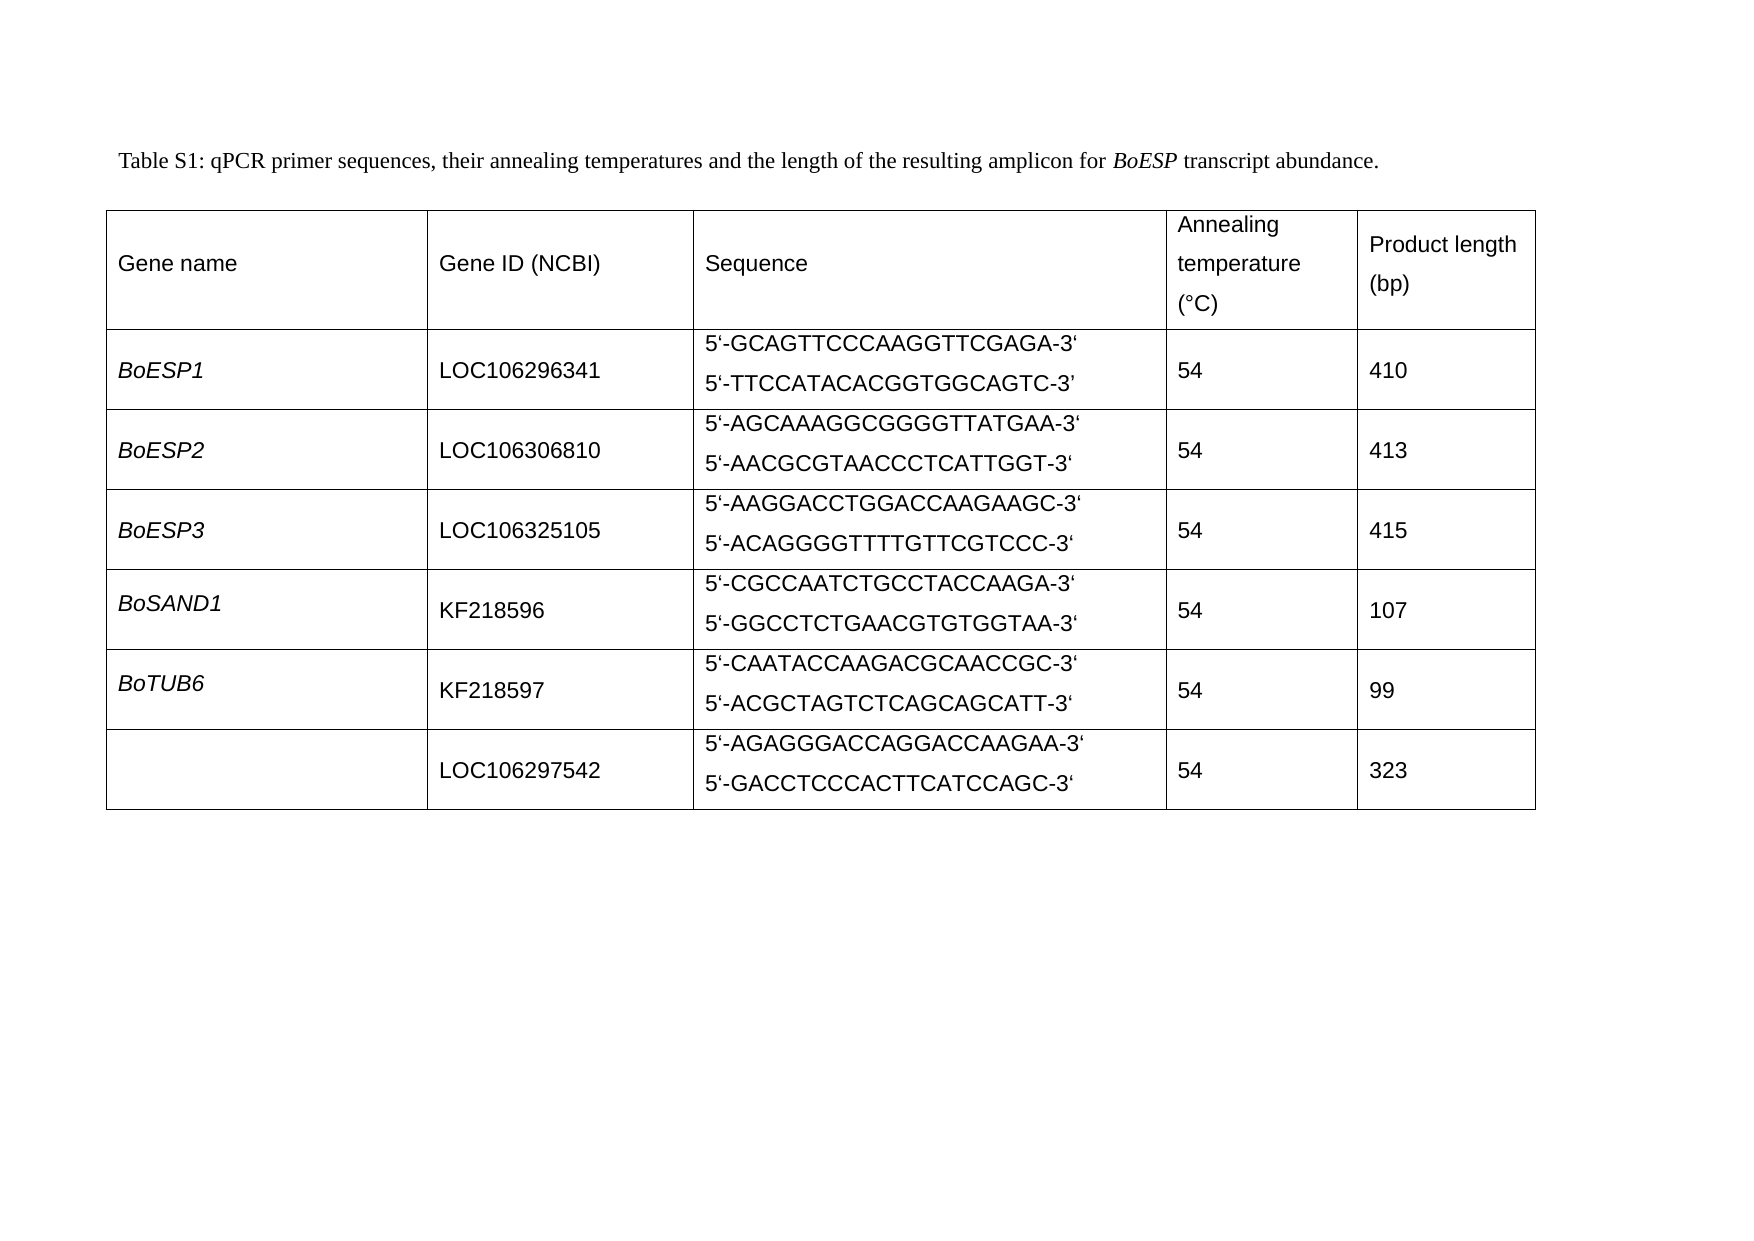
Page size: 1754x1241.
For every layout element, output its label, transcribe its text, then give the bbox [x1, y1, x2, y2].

table_cell 5‘-GCAGTTCCCAAGGTTCGAGA-3‘ 5‘-TTCCATACACGGTGGCAGTC-3’ [694, 330, 1166, 409]
table_header Gene name [107, 211, 427, 329]
table_cell 410 [1358, 330, 1535, 409]
table_cell BoESP2 [107, 410, 427, 489]
table_cell 5‘-AGAGGGACCAGGACCAAGAA-3‘ 5‘-GACCTCCCACTTCATCCAGC-3‘ [694, 730, 1166, 809]
table_cell BoSAND1 [107, 570, 427, 649]
table_cell LOC106306810 [428, 410, 693, 489]
table_cell [107, 730, 427, 809]
table_cell 5‘-CAATACCAAGACGCAACCGC-3‘ 5‘-ACGCTAGTCTCAGCAGCATT-3‘ [694, 650, 1166, 729]
table_header Annealing temperature (°C) [1167, 211, 1357, 329]
table_cell 107 [1358, 570, 1535, 649]
table_cell 5‘-AAGGACCTGGACCAAGAAGC-3‘ 5‘-ACAGGGGTTTTGTTCGTCCC-3‘ [694, 490, 1166, 569]
table_cell LOC106325105 [428, 490, 693, 569]
table_cell 54 [1167, 730, 1357, 809]
table_cell BoESP3 [107, 490, 427, 569]
table_cell BoESP1 [107, 330, 427, 409]
table_cell 54 [1167, 410, 1357, 489]
table_header Sequence [694, 211, 1166, 329]
table_cell BoTUB6 [107, 650, 427, 729]
table_cell LOC106296341 [428, 330, 693, 409]
table_header Product length (bp) [1358, 211, 1535, 329]
table_cell 413 [1358, 410, 1535, 489]
table_cell 99 [1358, 650, 1535, 729]
table_cell 54 [1167, 570, 1357, 649]
table_cell LOC106297542 [428, 730, 693, 809]
table_cell 323 [1358, 730, 1535, 809]
table_cell 5‘-CGCCAATCTGCCTACCAAGA-3‘ 5‘-GGCCTCTGAACGTGTGGTAA-3‘ [694, 570, 1166, 649]
table_cell KF218597 [428, 650, 693, 729]
table_cell 415 [1358, 490, 1535, 569]
table_cell 5‘-AGCAAAGGCGGGGTTATGAA-3‘ 5‘-AACGCGTAACCCTCATTGGT-3‘ [694, 410, 1166, 489]
table_cell 54 [1167, 330, 1357, 409]
table_header Gene ID (NCBI) [428, 211, 693, 329]
text Table S1: qPCR primer sequences, their annealing temperatures and the length of the resulting amplicon for BoESP transcript abundance. [118, 148, 1606, 174]
table_cell 54 [1167, 650, 1357, 729]
table_cell KF218596 [428, 570, 693, 649]
table_cell 54 [1167, 490, 1357, 569]
